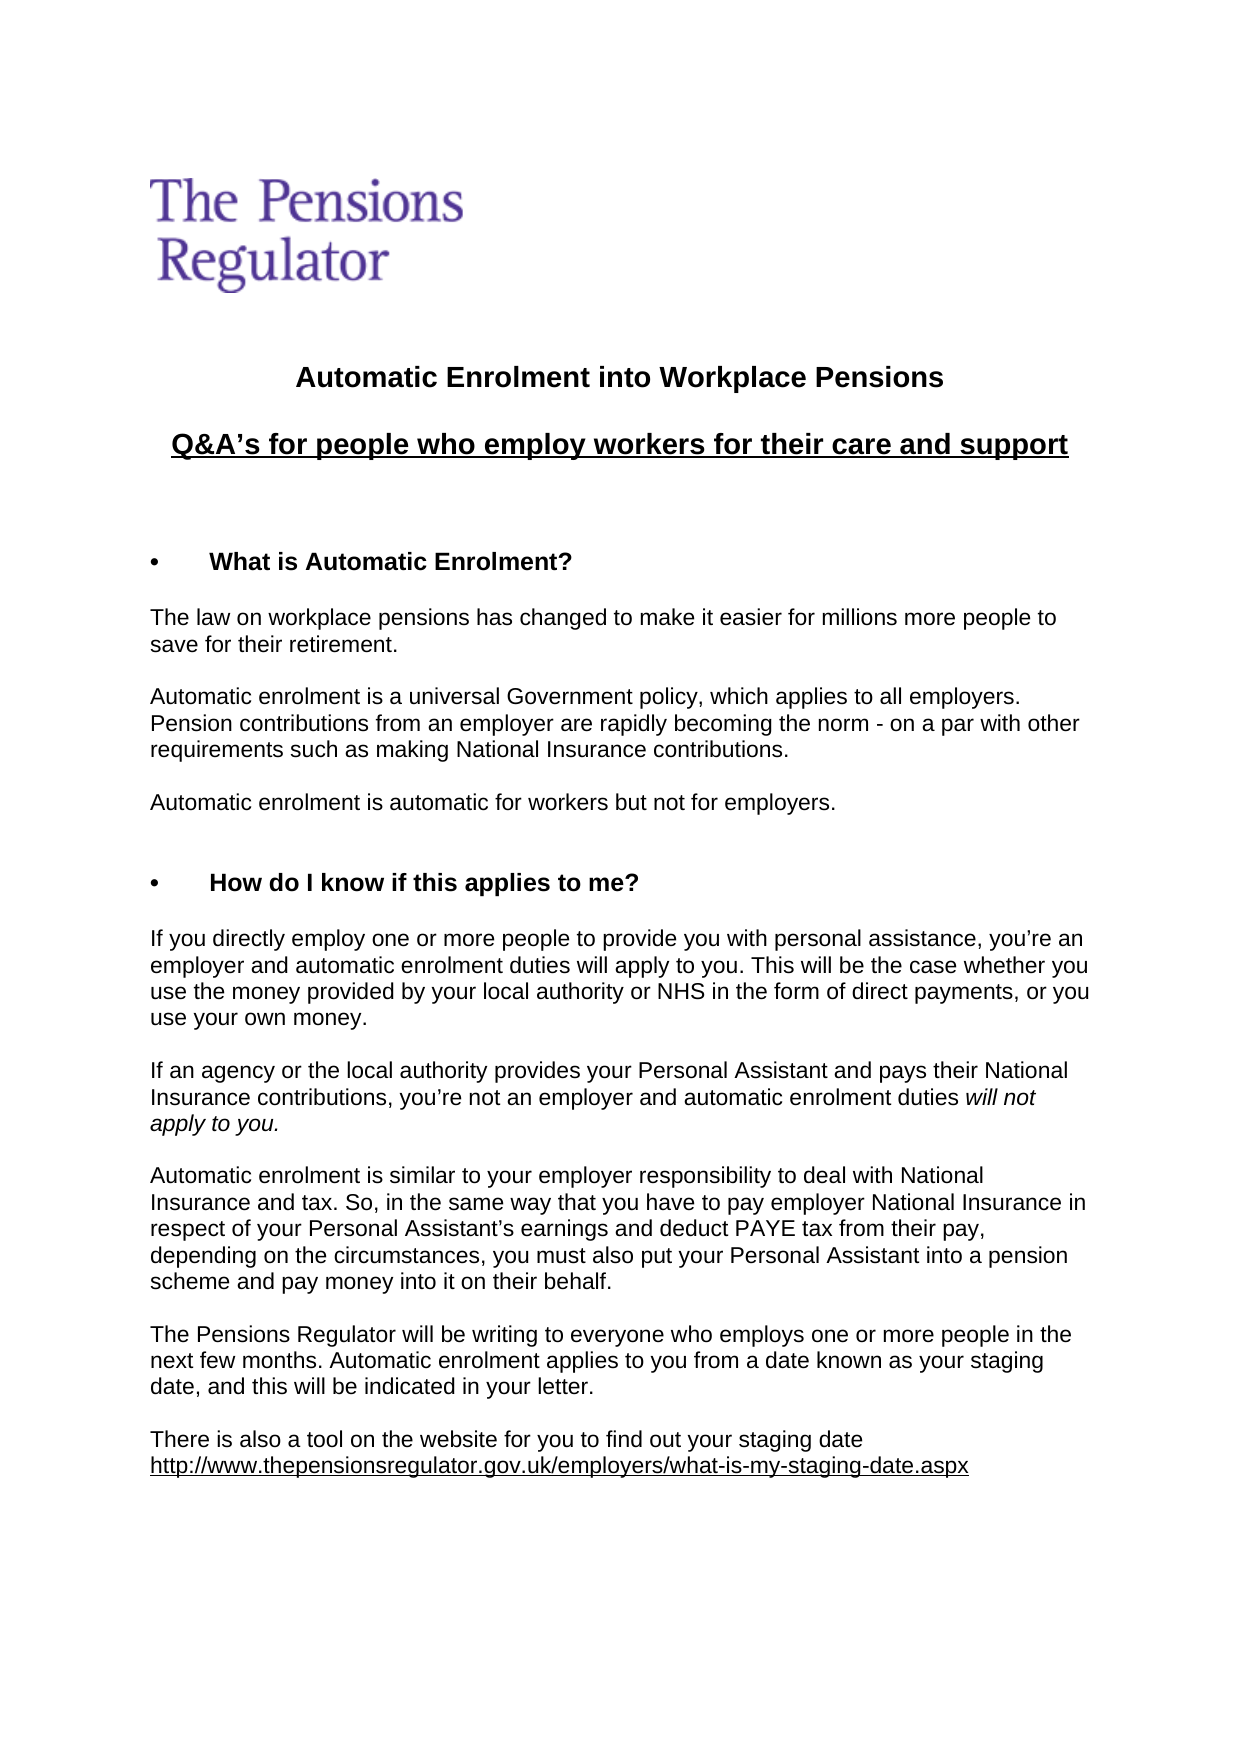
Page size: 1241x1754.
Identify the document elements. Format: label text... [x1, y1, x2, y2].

text If you directly employ one or more people to provide you with personal assistance, you’re an employer and automatic enrolment duties will apply to you. This will be the case whether you use the money provided by your local authority or NHS in the form of direct payments, or you use your own money. [150, 925, 1090, 1031]
text Q&A’s for people who employ workers for their care and support [150, 427, 1090, 461]
picture [150, 178, 463, 293]
text Automatic Enrolment into Workplace Pensions [150, 360, 1090, 393]
list What is Automatic Enrolment? [150, 547, 1090, 576]
text Automatic enrolment is similar to your employer responsibility to deal with National Insurance and tax. So, in the same way that you have to pay employer National Insurance in respect of your Personal Assistant’s earnings and deduct PAYE tax from their pay, depending on the circumstances, you must also put your Personal Assistant into a pension scheme and pay money into it on their behalf. [150, 1162, 1090, 1294]
text Automatic enrolment is a universal Government policy, which applies to all employers. Pension contributions from an employer are rapidly becoming the norm - on a par with other requirements such as making National Insurance contributions. [150, 683, 1090, 762]
text If an agency or the local authority provides your Personal Assistant and pays their National Insurance contributions, you’re not an employer and automatic enrolment duties will not apply to you. [150, 1057, 1090, 1136]
list How do I know if this applies to me? [150, 868, 1090, 897]
text The Pensions Regulator will be writing to everyone who employs one or more people in the next few months. Automatic enrolment applies to you from a date known as your staging date, and this will be indicated in your letter. [150, 1321, 1090, 1400]
text There is also a tool on the website for you to find out your staging date http://www.thepensionsregulator.gov.uk/employers/what-is-my-staging-date.aspx [150, 1426, 1090, 1479]
text The law on workplace pensions has changed to make it easier for millions more people to save for their retirement. [150, 604, 1090, 657]
text Automatic enrolment is automatic for workers but not for employers. [150, 789, 1090, 815]
